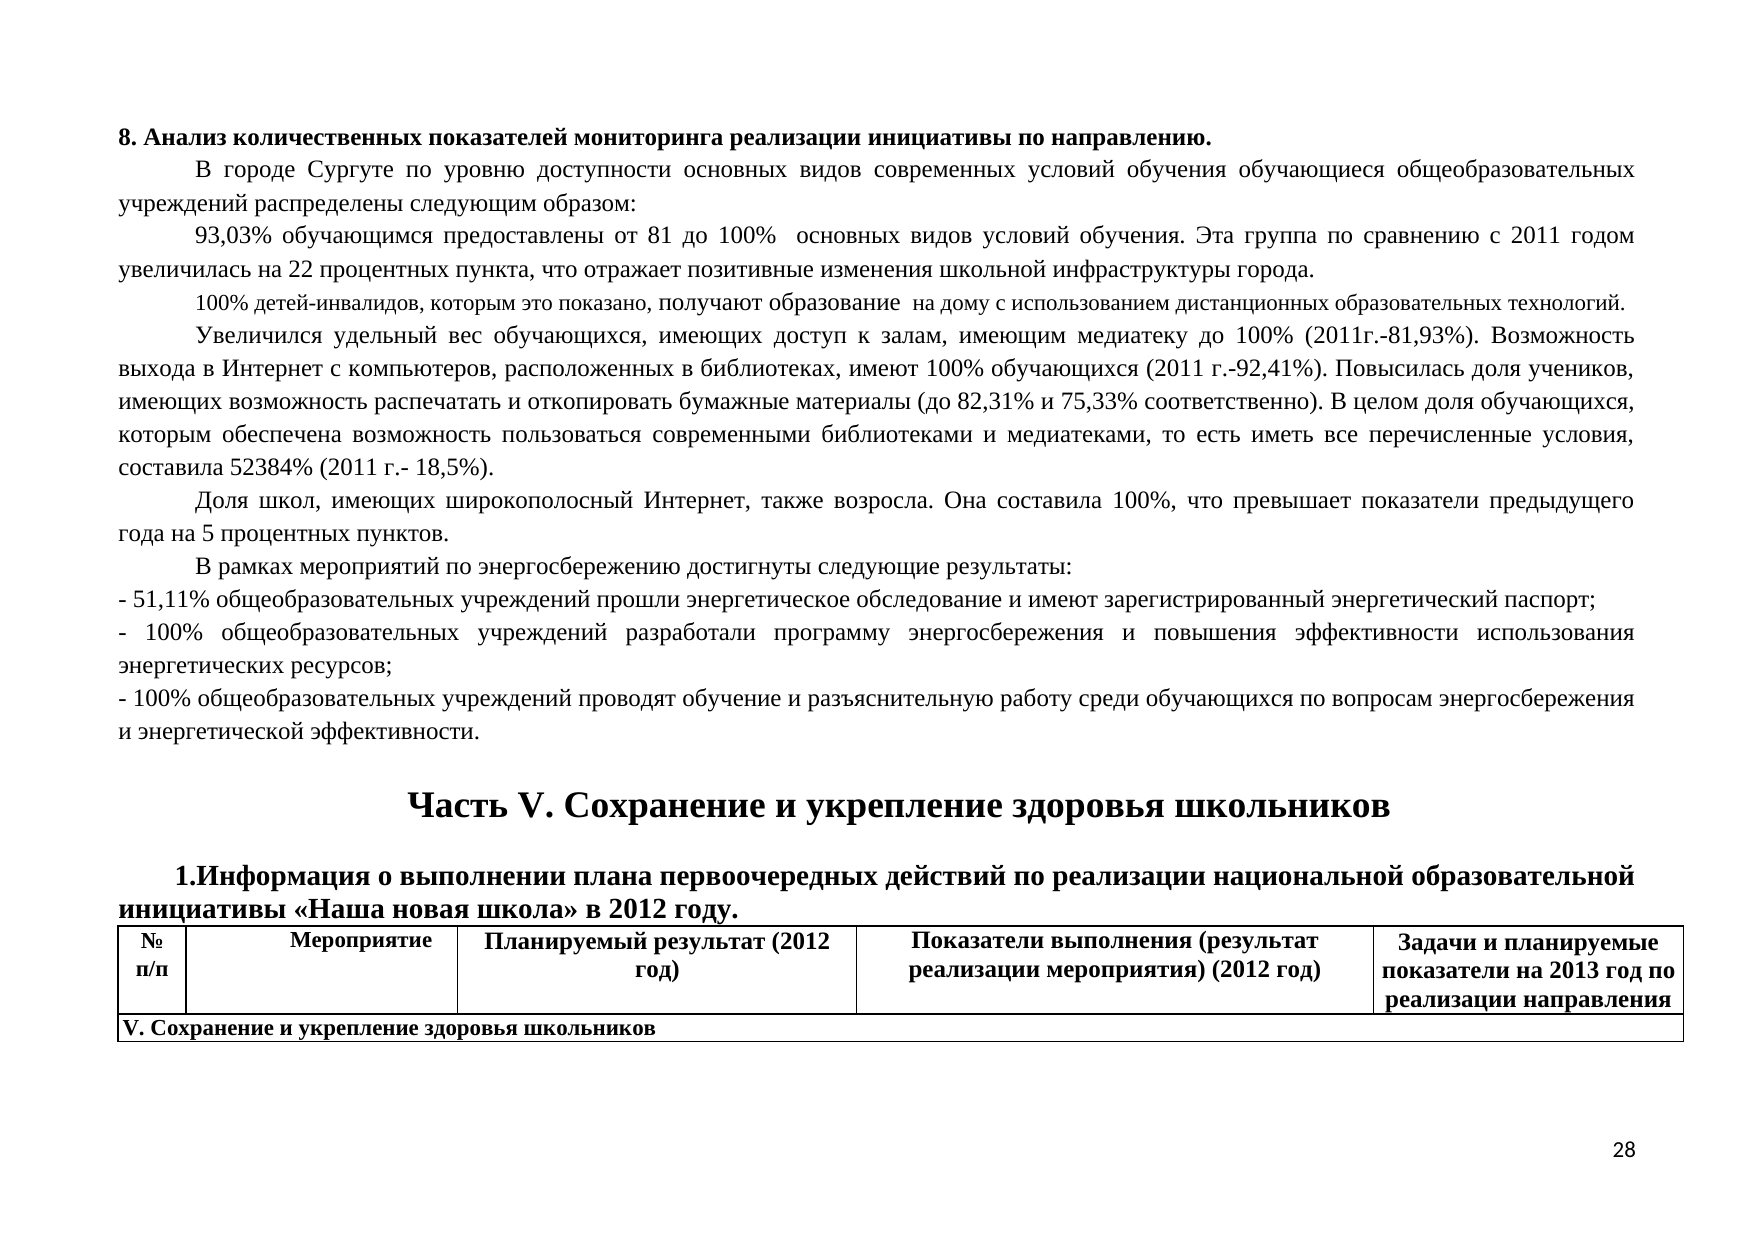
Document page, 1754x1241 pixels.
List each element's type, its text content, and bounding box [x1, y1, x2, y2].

text В рамках мероприятий по энергосбережению достигнуты следующие результаты: [118, 551, 1636, 579]
text - 100% общеобразовательных учреждений разработали программу энергосбережения и повышения эффективности использования энергетических ресурсов; [118, 617, 1636, 679]
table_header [1374, 927, 1683, 1013]
text Часть V. Сохранение и укрепление здоровья школьников [118, 782, 1636, 825]
table_header Планируемый результат (2012 год) [458, 927, 856, 1013]
text 8. Анализ количественных показателей мониторинга реализации инициативы по направлению. [118, 122, 1636, 150]
text Доля школ, имеющих широкополосный Интернет, также возросла. Она составила 100%, что превышает показатели предыдущего года на 5 процентных пунктов. [118, 485, 1636, 547]
text 100% детей-инвалидов, которым это показано, получают образование на дому с использованием дистанционных образовательных технологий. [118, 287, 1636, 315]
text - 100% общеобразовательных учреждений проводят обучение и разъяснительную работу среди обучающихся по вопросам энергосбережения и энергетической эффективности. [118, 683, 1636, 745]
text Увеличился удельный вес обучающихся, имеющих доступ к залам, имеющим медиатеку до 100% (2011г.-81,93%). Возможность выхода в Интернет с компьютеров, расположенных в библиотеках, имеют 100% обучающихся (2011 г.-92,41%). Повысилась доля учеников, имеющих возможность распечатать и откопировать бумажные материалы (до 82,31% и 75,33% соответственно). В целом доля обучающихся, которым обеспечена возможность пользоваться современными библиотеками и медиатеками, то есть иметь все перечисленные условия, составила 52384% (2011 г.- 18,5%). [118, 320, 1636, 481]
table_header Мероприятие [187, 927, 457, 1013]
text В городе Сургуте по уровню доступности основных видов современных условий обучения обучающиеся общеобразовательных учреждений распределены следующим образом: [118, 154, 1636, 216]
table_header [857, 927, 1373, 1013]
table_header № п/п [119, 927, 185, 1013]
table_cell V. Сохранение и укрепление здоровья школьников [119, 1015, 1683, 1041]
text 1.Информация о выполнении плана первоочередных действий по реализации национальной образовательной инициативы «Наша новая школа» в 2012 году. [118, 858, 1636, 925]
text - 51,11% общеобразовательных учреждений прошли энергетическое обследование и имеют зарегистрированный энергетический паспорт; [118, 584, 1636, 613]
text 93,03% обучающимся предоставлены от 81 до 100% основных видов условий обучения. Эта группа по сравнению с 2011 годом увеличилась на 22 процентных пункта, что отражает позитивные изменения школьной инфраструктуры города. [118, 221, 1636, 282]
